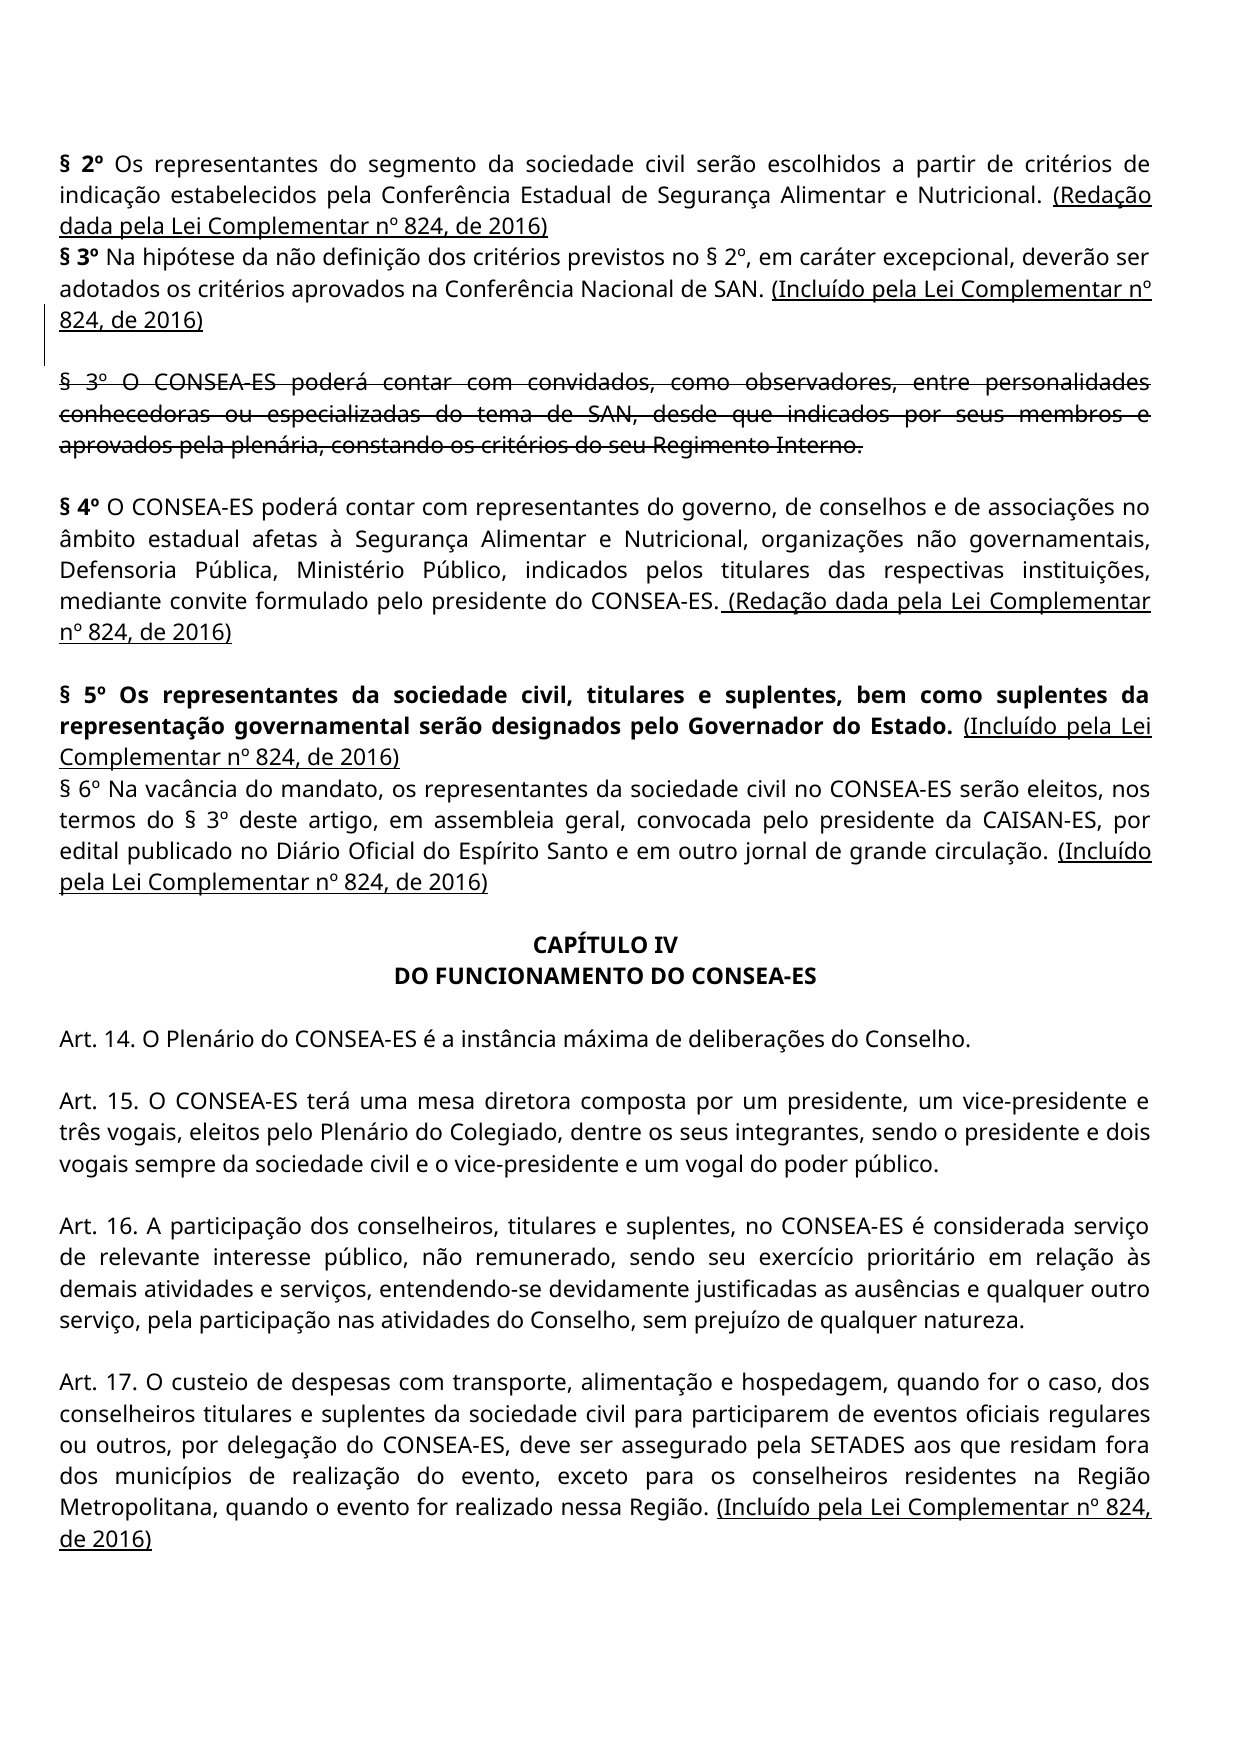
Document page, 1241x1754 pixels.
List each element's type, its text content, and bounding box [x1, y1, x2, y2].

text Art. 14. O Plenário do CONSEA-ES é a instância máxima de deliberações do Conselho. [59, 1023, 1152, 1054]
text DO FUNCIONAMENTO DO CONSEA-ES [59, 960, 1152, 991]
text § 6º Na vacância do mandato, os representantes da sociedade civil no CONSEA-ES serão eleitos, nos termos do § 3º deste artigo, em assembleia geral, convocada pelo presidente da CAISAN-ES, por edital publicado no Diário Oficial do Espírito Santo e em outro jornal de grande circulação. (Incluído pela Lei Complementar nº 824, de 2016) [59, 773, 1152, 898]
text § 4º O CONSEA-ES poderá contar com representantes do governo, de conselhos e de associações no âmbito estadual afetas à Segurança Alimentar e Nutricional, organizações não governamentais, Defensoria Pública, Ministério Público, indicados pelos titulares das respectivas instituições, mediante convite formulado pelo presidente do CONSEA-ES. (Redação dada pela Lei Complementar nº 824, de 2016) [59, 491, 1152, 648]
text Art. 16. A participação dos conselheiros, titulares e suplentes, no CONSEA-ES é considerada serviço de relevante interesse público, não remunerado, sendo seu exercício prioritário em relação às demais atividades e serviços, entendendo-se devidamente justificadas as ausências e qualquer outro serviço, pela participação nas atividades do Conselho, sem prejuízo de qualquer natureza. [59, 1210, 1152, 1335]
text Art. 15. O CONSEA-ES terá uma mesa diretora composta por um presidente, um vice-presidente e três vogais, eleitos pelo Plenário do Colegiado, dentre os seus integrantes, sendo o presidente e dois vogais sempre da sociedade civil e o vice-presidente e um vogal do poder público. [59, 1085, 1152, 1179]
text § 5º Os representantes da sociedade civil, titulares e suplentes, bem como suplentes da representação governamental serão designados pelo Governador do Estado. (Incluído pela Lei Complementar nº 824, de 2016) [59, 679, 1152, 773]
text § 2º Os representantes do segmento da sociedade civil serão escolhidos a partir de critérios de indicação estabelecidos pela Conferência Estadual de Segurança Alimentar e Nutricional. (Redação dada pela Lei Complementar nº 824, de 2016) [59, 148, 1152, 241]
text § 3º O CONSEA-ES poderá contar com convidados, como observadores, entre personalidades conhecedoras ou especializadas do tema de SAN, desde que indicados por seus membros e aprovados pela plenária, constando os critérios do seu Regimento Interno. [59, 366, 1152, 460]
text Art. 17. O custeio de despesas com transporte, alimentação e hospedagem, quando for o caso, dos conselheiros titulares e suplentes da sociedade civil para participarem de eventos oficiais regulares ou outros, por delegação do CONSEA-ES, deve ser assegurado pela SETADES aos que residam fora dos municípios de realização do evento, exceto para os conselheiros residentes na Região Metropolitana, quando o evento for realizado nessa Região. (Incluído pela Lei Complementar nº 824, de 2016) [59, 1366, 1152, 1554]
text § 3º Na hipótese da não definição dos critérios previstos no § 2º, em caráter excepcional, deverão ser adotados os critérios aprovados na Conferência Nacional de SAN. (Incluído pela Lei Complementar nº 824, de 2016) [59, 241, 1152, 335]
text CAPÍTULO IV [59, 929, 1152, 960]
